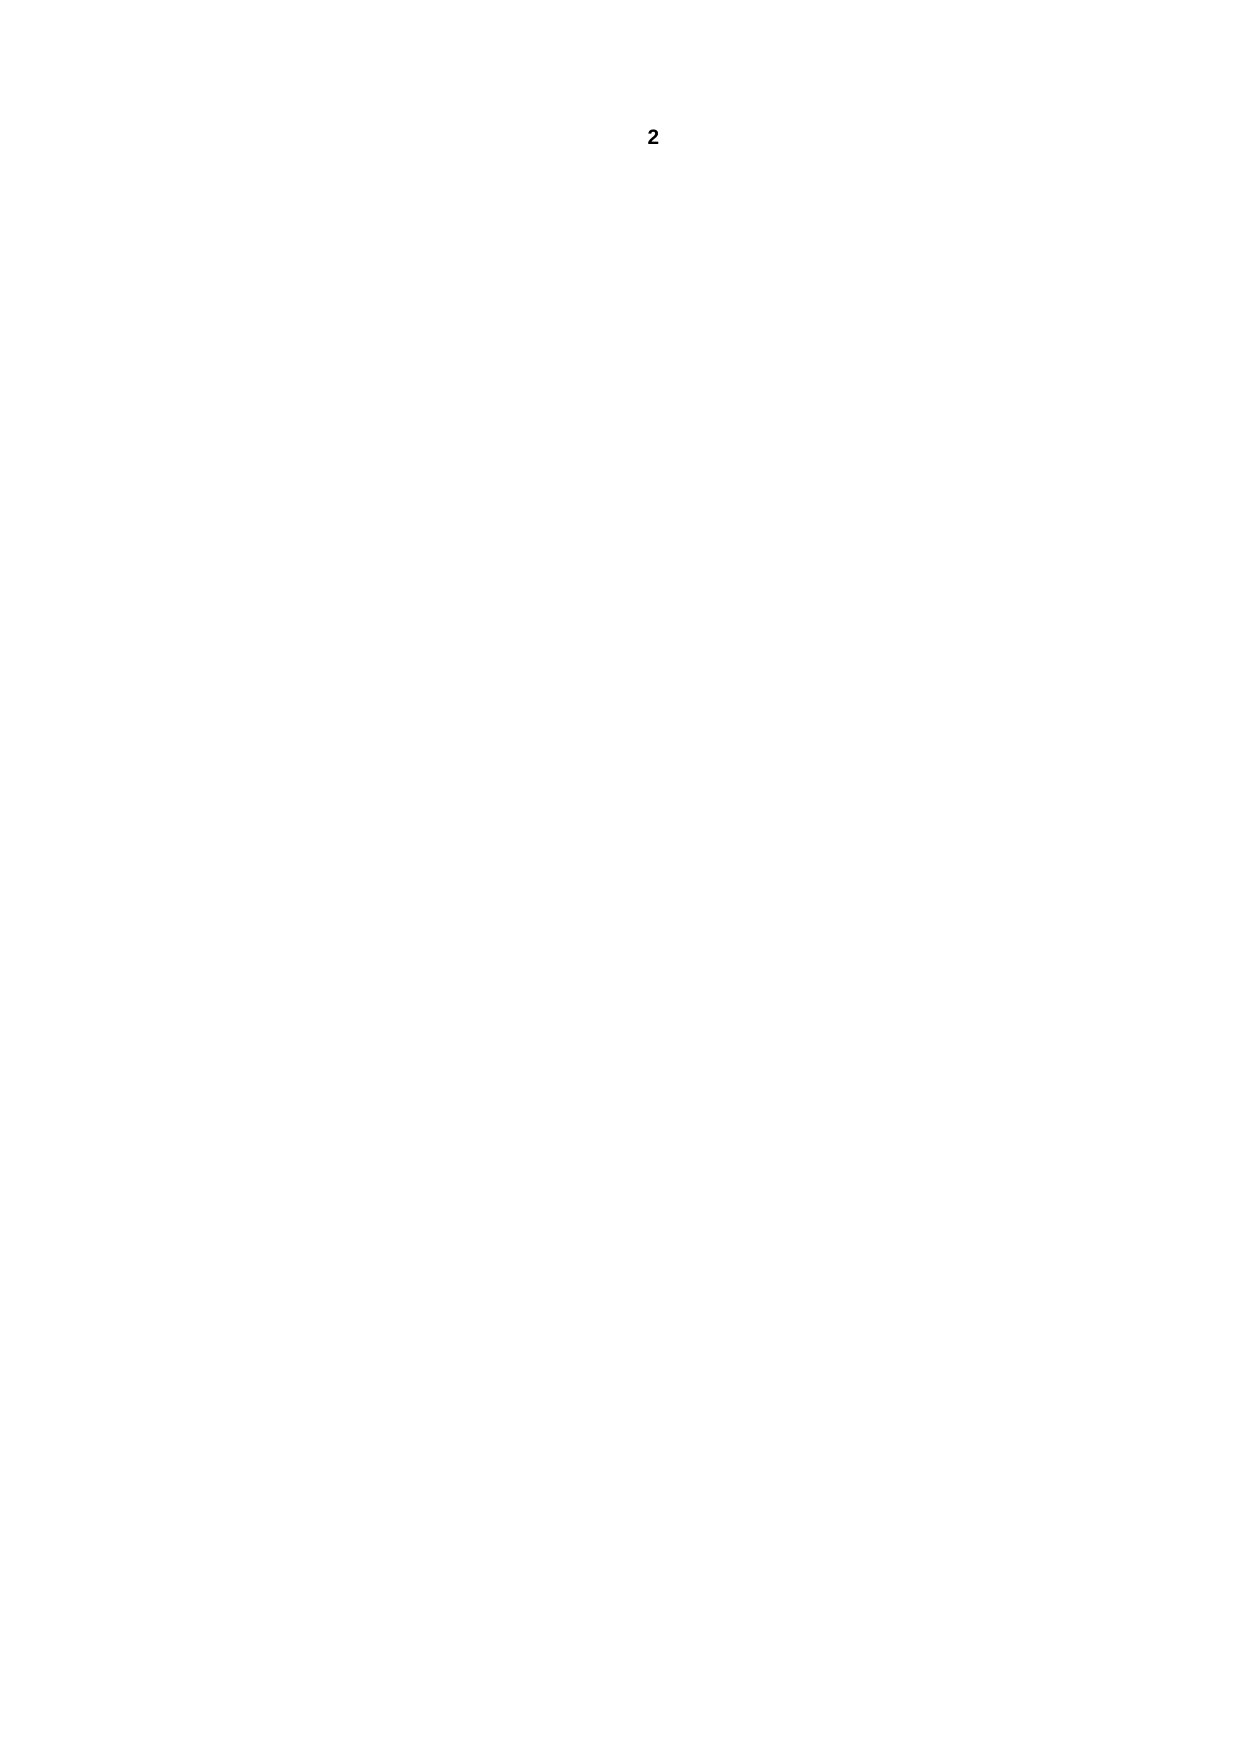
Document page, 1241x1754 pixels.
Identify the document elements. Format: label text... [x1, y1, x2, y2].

text 2 [205, 125, 1101, 149]
